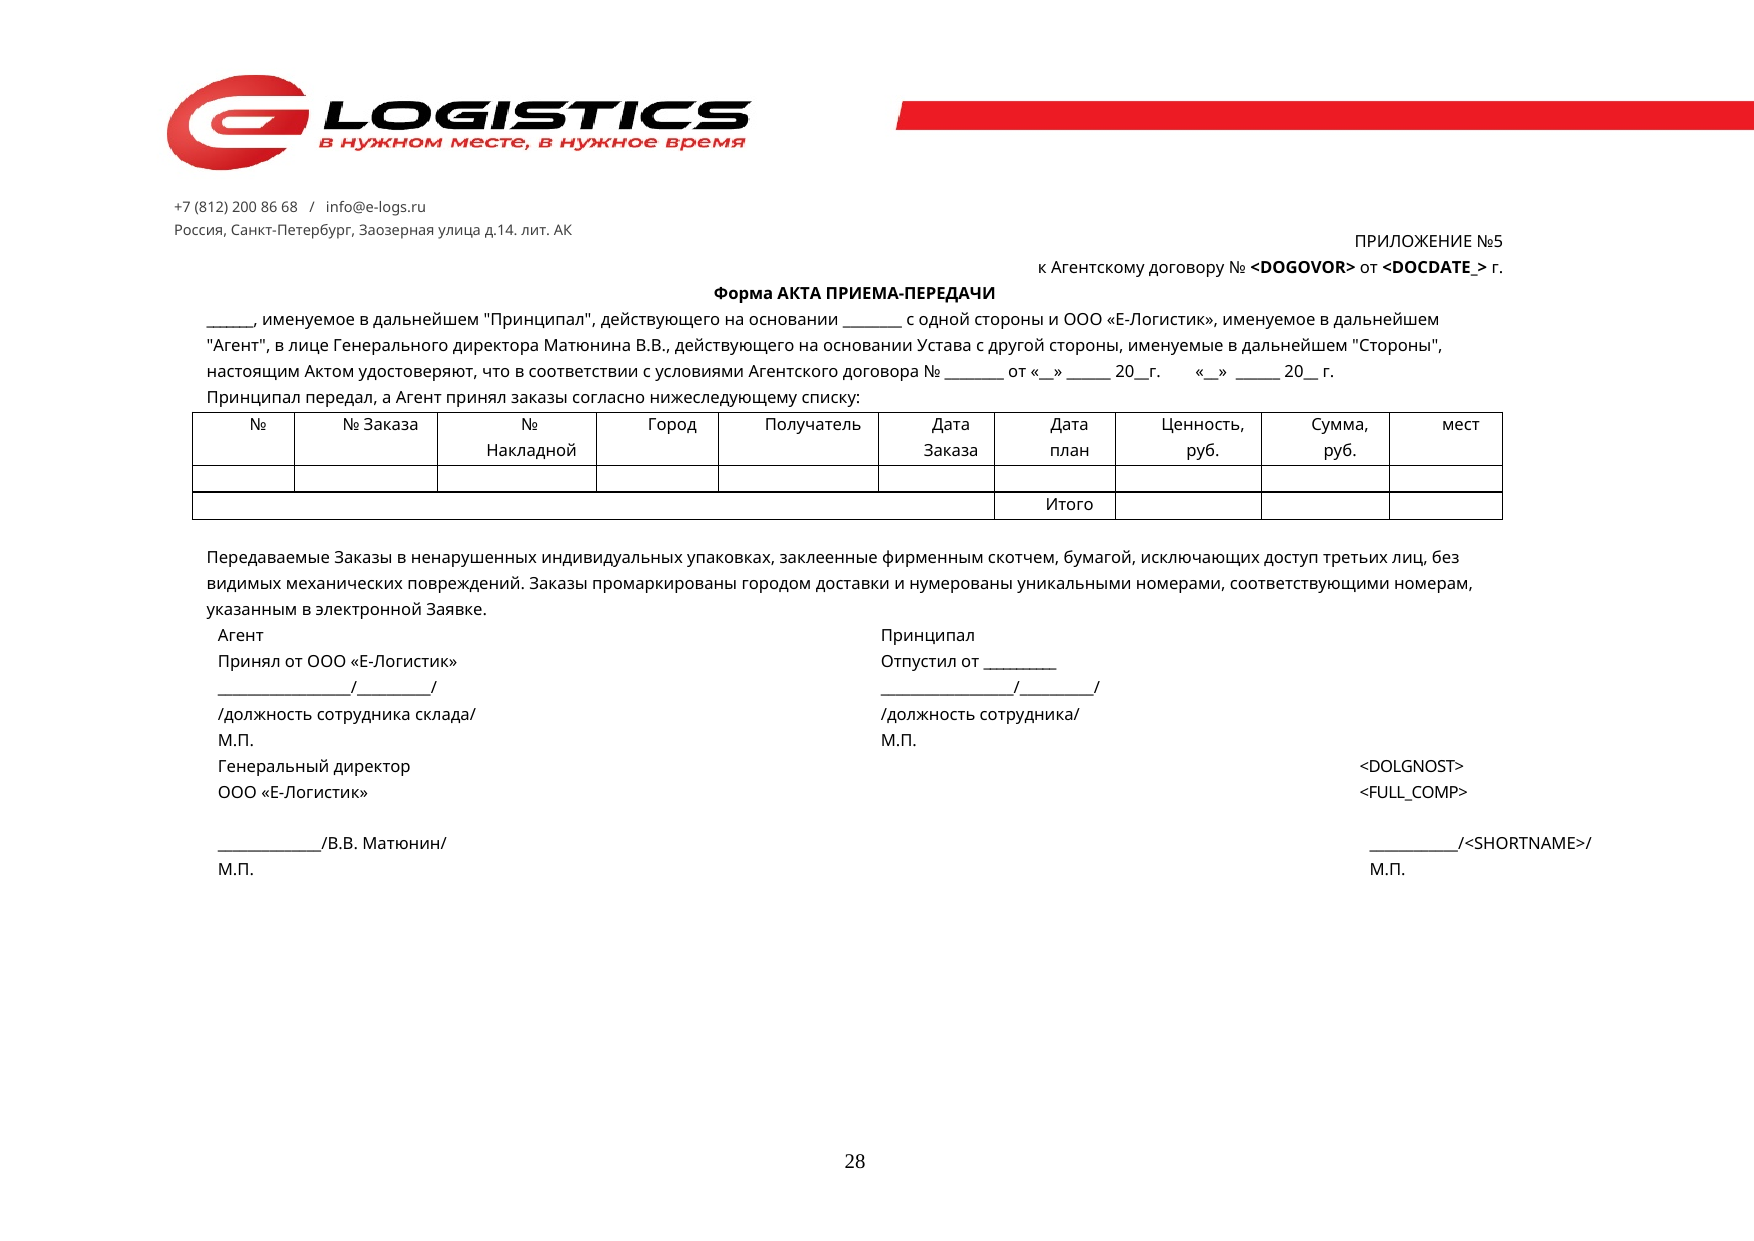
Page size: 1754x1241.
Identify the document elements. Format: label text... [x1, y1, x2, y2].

table_header Генеральный директор ООО «Е-Логистик» [177, 754, 1344, 832]
table_header мест [1390, 413, 1502, 465]
text _______, именуемое в дальнейшем "Принципал", действующего на основании ________ с одной стороны и ООО «Е-Логистик», именуемое в дальнейшем "Агент", в лице Генерального директора Матюнина В.В., действующего на основании Устава с другой стороны, именуемые в дальнейшем "Стороны", настоящим Актом удостоверяют, что в соответствии с условиями Агентского договора № ________ от «__» ______ 20__г. «__» ______ 20__ г. [206, 307, 1503, 382]
text Форма АКТА ПРИЕМА-ПЕРЕДАЧИ [206, 281, 1503, 304]
table_cell [1116, 493, 1261, 519]
text ПРИЛОЖЕНИЕ №5 к Агентскому договору № <DOGOVOR> от <DOCDATE_> г. [206, 229, 1503, 278]
table_cell [719, 466, 878, 491]
table_header Ценность, руб. [1116, 413, 1261, 465]
table_header № Накладной [438, 413, 596, 465]
table_cell [1262, 493, 1389, 519]
table_header Агент Принял от ООО «Е-Логистик» __________________/__________/ /должность сотрудника склада/ М.П. [177, 624, 840, 754]
table_cell [193, 493, 994, 519]
table_cell [1116, 466, 1261, 491]
table_header Дата Заказа [879, 413, 994, 465]
table_cell [995, 466, 1115, 491]
table_header Сумма, руб. [1262, 413, 1389, 465]
table_cell ____________/<SHORTNAME>/ М.П. [1329, 832, 1754, 884]
table_header <DOLGNOST> <FULL_COMP> [1344, 754, 1754, 832]
text Принципал передал, а Агент принял заказы согласно нижеследующему списку: [206, 386, 1503, 408]
table_cell [193, 466, 294, 491]
table_cell [1390, 493, 1502, 519]
picture [0, 0, 1754, 181]
text Передаваемые Заказы в ненарушенных индивидуальных упаковках, заклеенные фирменным скотчем, бумагой, исключающих доступ третьих лиц, без видимых механических повреждений. Заказы промаркированы городом доставки и нумерованы уникальными номерами, соответствующими номерам, указанным в электронной Заявке. [206, 520, 1503, 621]
table_cell [597, 466, 718, 491]
table_cell ______________/В.В. Матюнин/ М.П. [177, 832, 1329, 884]
table_header № Заказа [295, 413, 437, 465]
table_header Дата план [995, 413, 1115, 465]
table_cell [1390, 466, 1502, 491]
table_header № [193, 413, 294, 465]
table_cell [879, 466, 994, 491]
table_cell [1262, 466, 1389, 491]
table_cell Итого [995, 493, 1115, 519]
table_header Принципал Отпустил от ___________ __________________/__________/ /должность сотрудника/ М.П. [840, 624, 1503, 754]
table_cell [438, 466, 596, 491]
table_header Получатель [719, 413, 878, 465]
table_cell [295, 466, 437, 491]
table_header Город [597, 413, 718, 465]
